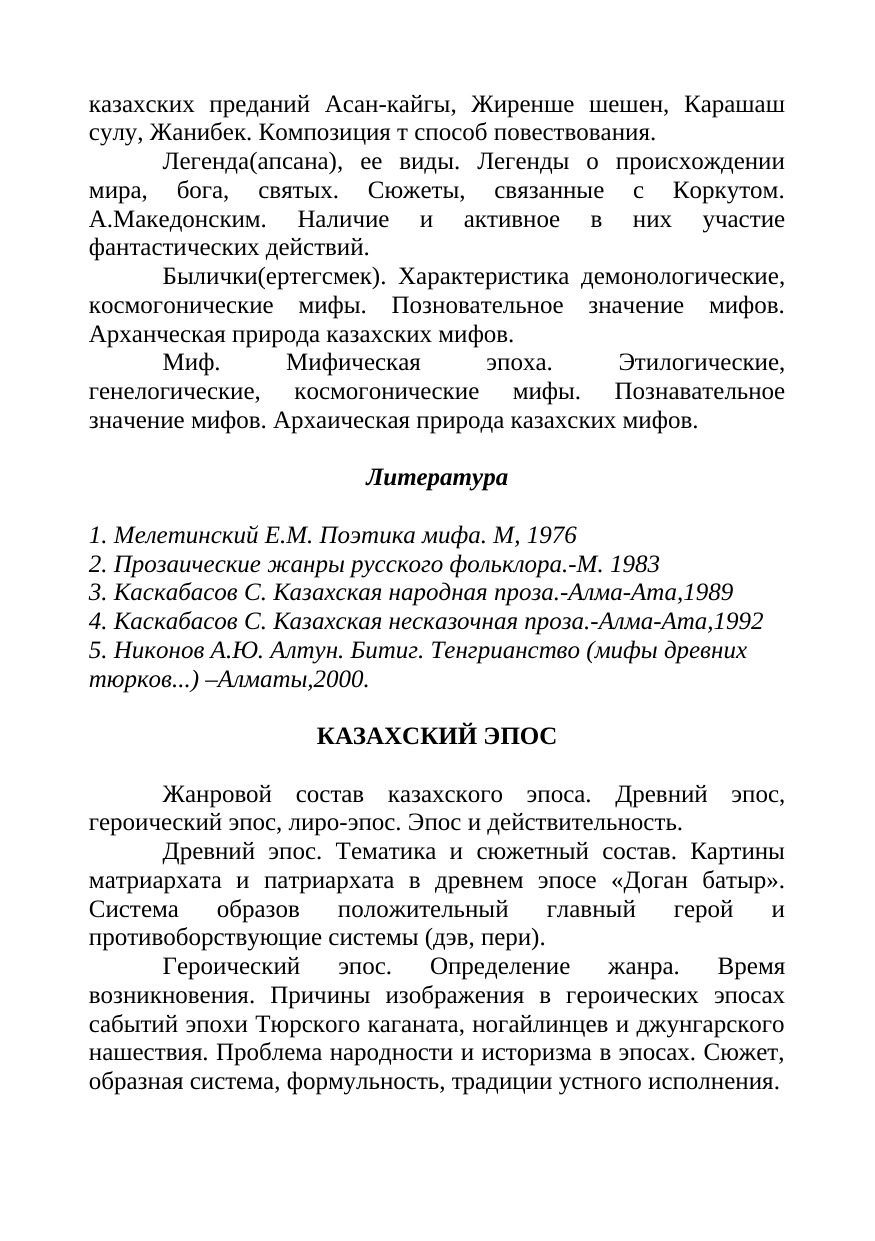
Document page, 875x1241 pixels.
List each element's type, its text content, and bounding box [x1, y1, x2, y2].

text Литература [89, 462, 785, 491]
text 2. Прозаические жанры русского фольклора.-М. 1983 [89, 549, 785, 577]
text Былички(ертегсмек). Характеристика демонологические, космогонические мифы. Позновательное значение мифов. Арханческая природа казахских мифов. [89, 261, 785, 347]
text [89, 89, 785, 146]
text 3. Каскабасов С. Казахская народная проза.-Алма-Ата,1989 [89, 577, 785, 606]
text Легенда(апсана), ее виды. Легенды о происхождении мира, бога, святых. Сюжеты, связанные с Коркутом. А.Македонским. Наличие и активное в них участие фантастических действий. [89, 146, 785, 261]
text КАЗАХСКИЙ ЭПОС [89, 721, 785, 750]
text 1. Мелетинский Е.М. Поэтика мифа. М, 1976 [89, 520, 785, 549]
text Миф. Мифическая эпоха. Этилогические, генелогические, космогонические мифы. Познавательное значение мифов. Архаическая природа казахских мифов. [89, 347, 785, 434]
text Жанровой состав казахского эпоса. Древний эпос, героический эпос, лиро-эпос. Эпос и действительность. [89, 779, 785, 836]
text 5. Никонов А.Ю. Алтун. Битиг. Тенгрианство (мифы древних тюрков...) –Алматы,2000. [89, 635, 785, 692]
text 4. Каскабасов С. Казахская несказочная проза.-Алма-Ата,1992 [89, 606, 785, 635]
text Героический эпос. Определение жанра. Время возникновения. Причины изображения в героических эпосах сабытий эпохи Тюрского каганата, ногайлинцев и джунгарского нашествия. Проблема народности и историзма в эпосах. Сюжет, образная система, формульность, традиции устного исполнения. [89, 951, 785, 1095]
text Древний эпос. Тематика и сюжетный состав. Картины матриархата и патриархата в древнем эпосе «Доган батыр». Система образов положительный главный герой и противоборствующие системы (дэв, пери). [89, 836, 785, 951]
